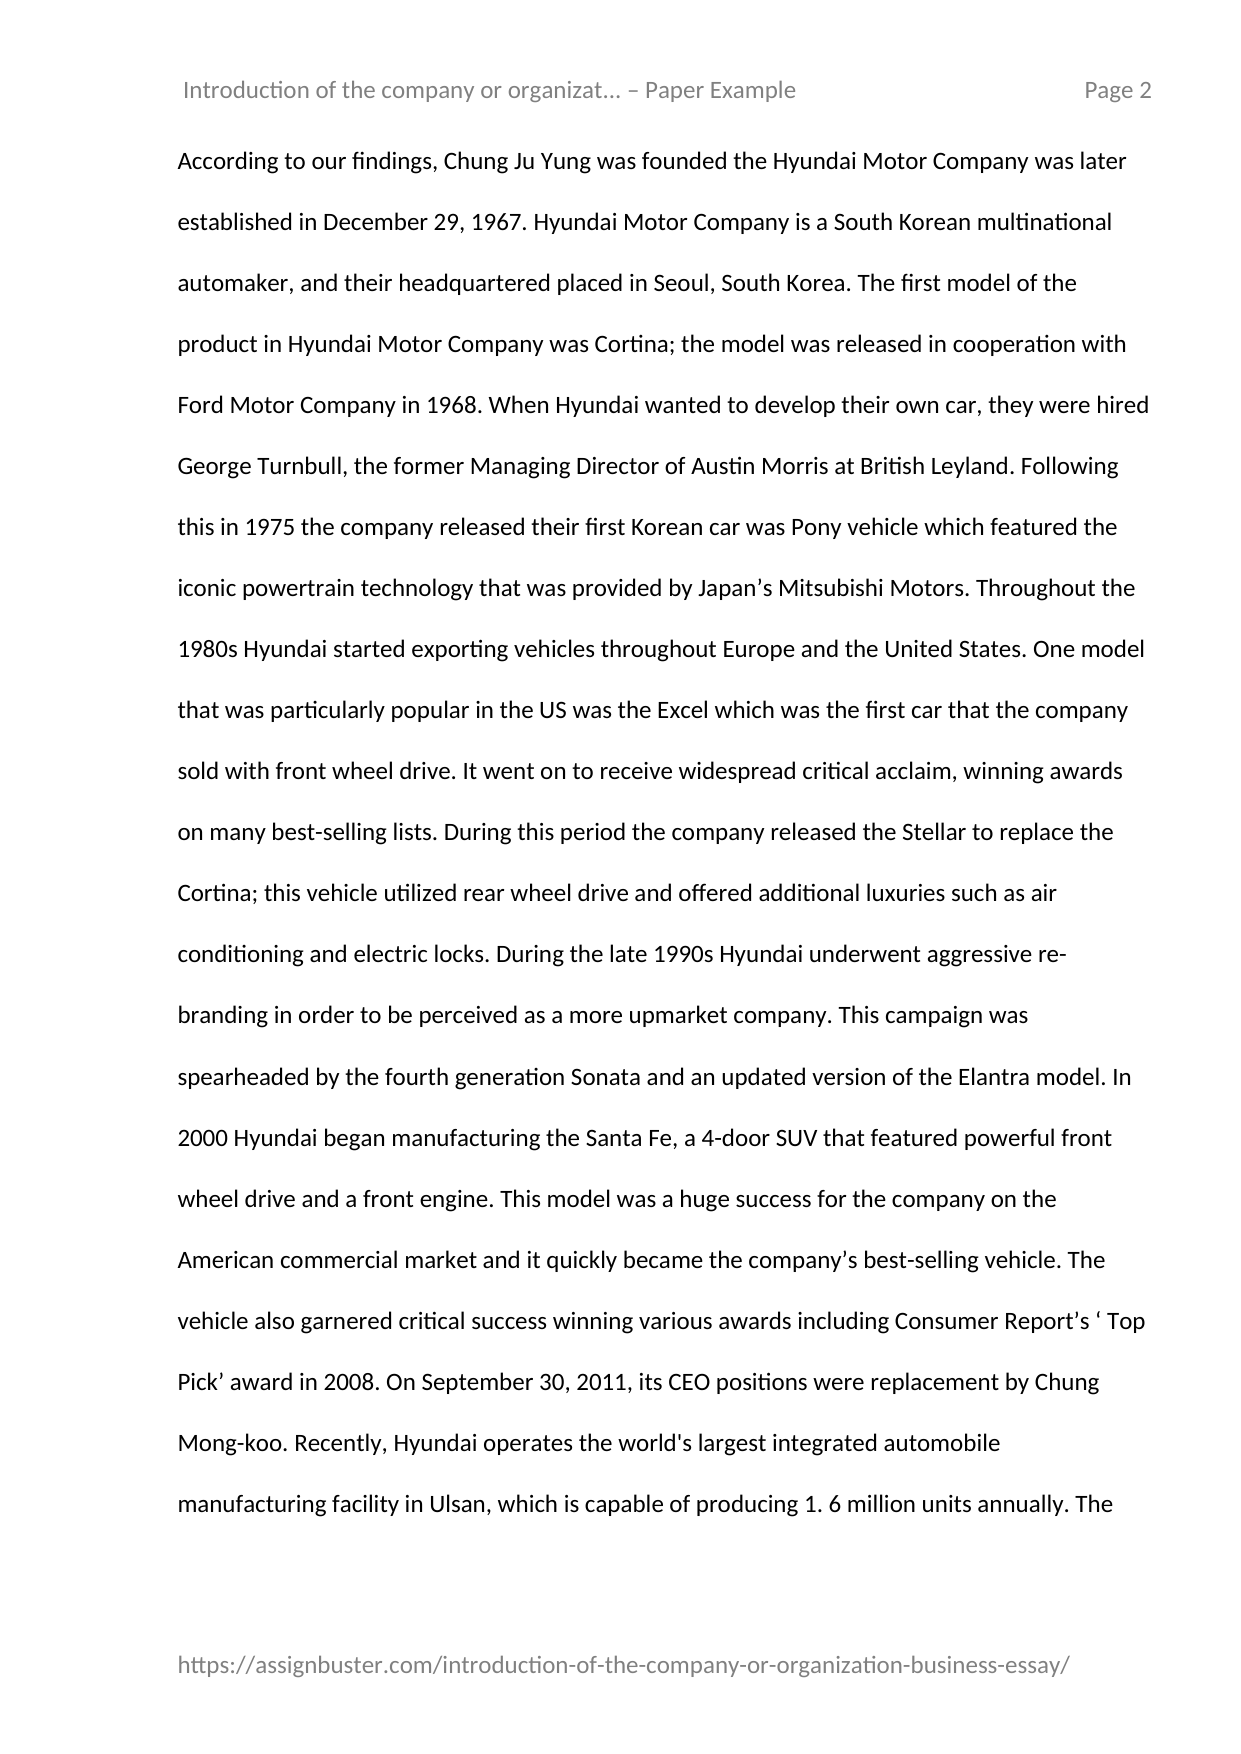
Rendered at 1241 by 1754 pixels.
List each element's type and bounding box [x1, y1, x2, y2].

text [177, 145, 1152, 1518]
